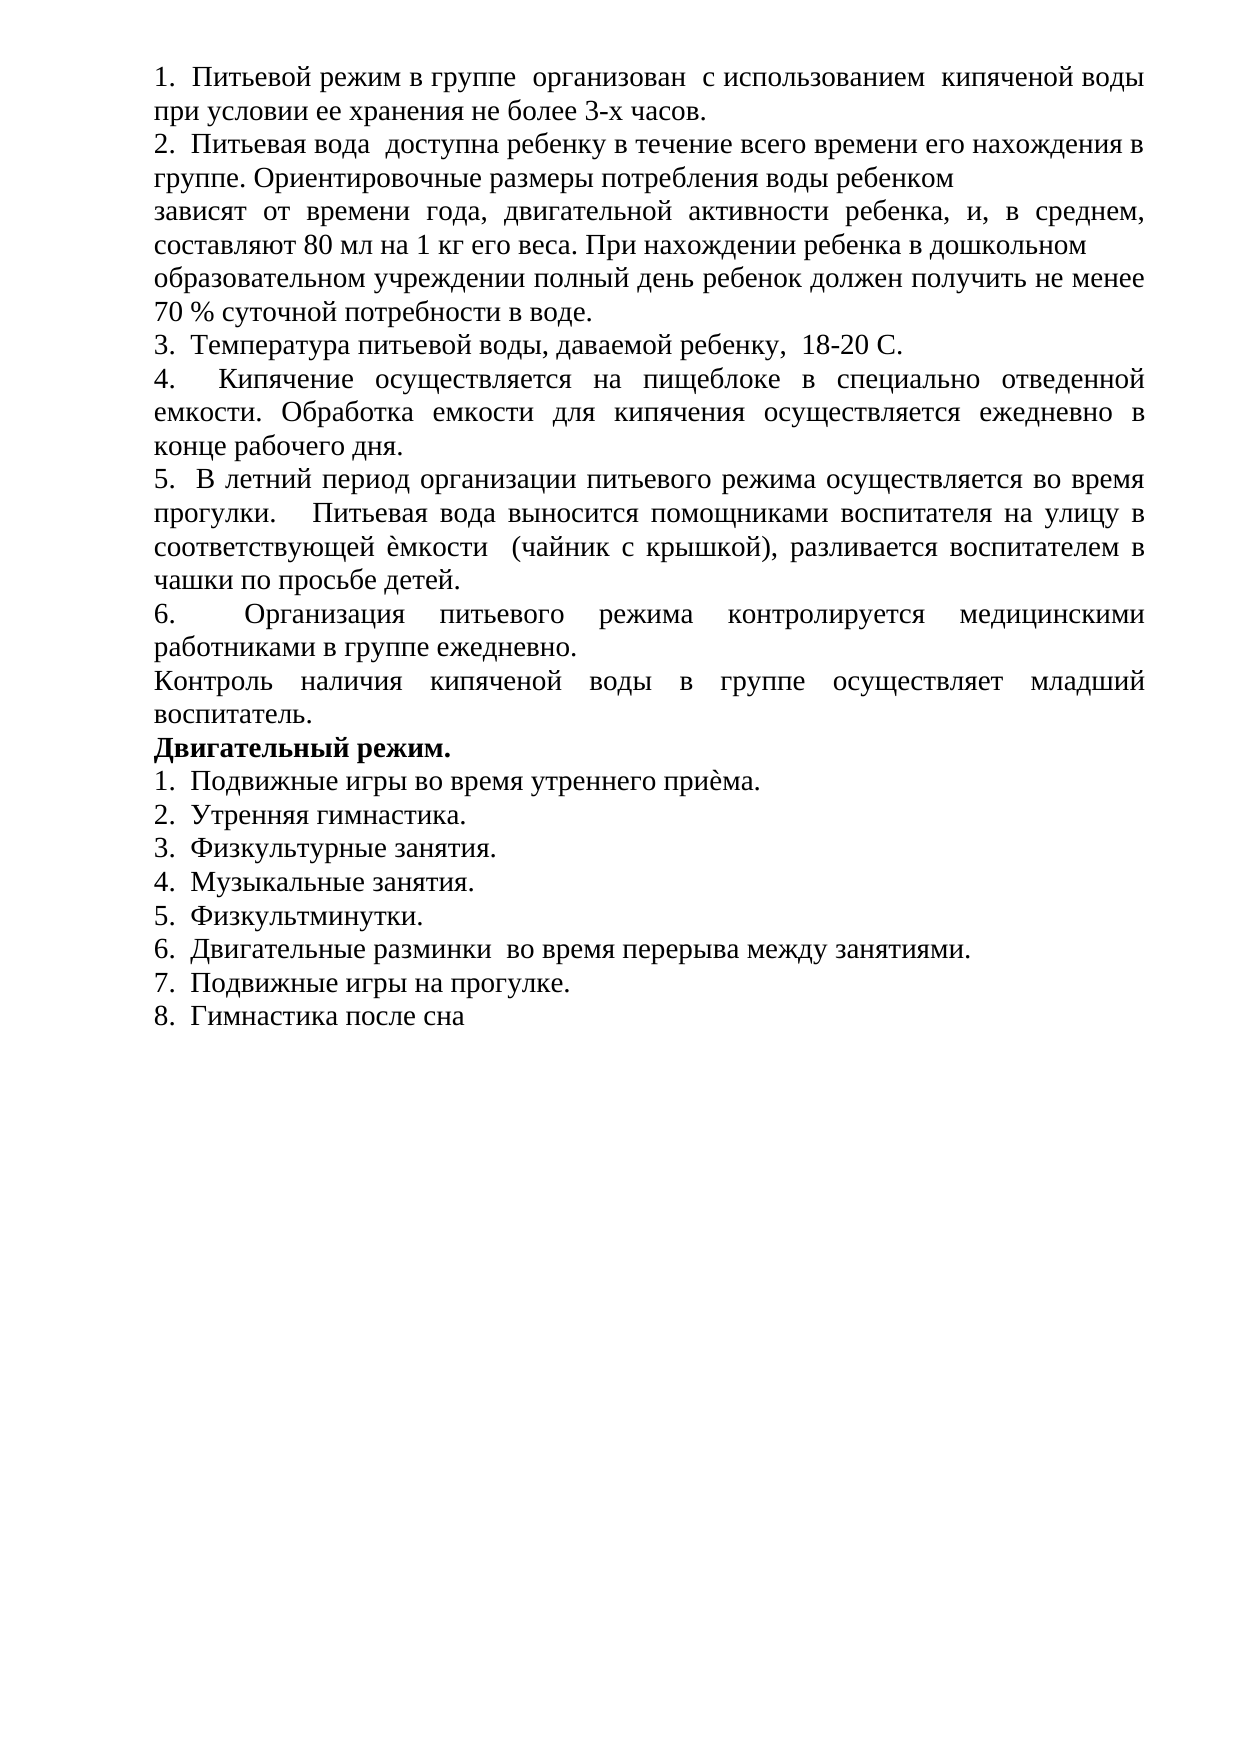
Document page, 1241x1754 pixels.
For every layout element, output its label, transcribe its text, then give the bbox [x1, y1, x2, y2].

text 5. Физкультминутки. [154, 898, 1146, 931]
text 5. В летний период организации питьевого режима осуществляется во время прогулки. Питьевая вода выносится помощниками воспитателя на улицу в соответствующей ѐмкости (чайник с крышкой), разливается воспитателем в чашки по просьбе детей. [154, 462, 1146, 596]
text 3. Физкультурные занятия. [154, 831, 1146, 864]
text 1. Питьевой режим в группе организован с использованием кипяченой воды при условии ее хранения не более 3-х часов. [154, 59, 1146, 126]
text 6. Двигательные разминки во время перерыва между занятиями. [154, 931, 1146, 965]
text 8. Гимнастика после сна [154, 998, 1146, 1032]
text 6. Организация питьевого режима контролируется медицинскими работниками в группе ежедневно. [154, 596, 1146, 663]
text образовательном учреждении полный день ребенок должен получить не менее 70 % суточной потребности в воде. [154, 260, 1146, 327]
text 4. Кипячение осуществляется на пищеблоке в специально отведенной емкости. Обработка емкости для кипячения осуществляется ежедневно в конце рабочего дня. [154, 361, 1146, 462]
text зависят от времени года, двигательной активности ребенка, и, в среднем, составляют 80 мл на 1 кг его веса. При нахождении ребенка в дошкольном [154, 193, 1146, 260]
text 7. Подвижные игры на прогулке. [154, 965, 1146, 998]
text 1. Подвижные игры во время утреннего приѐма. [154, 763, 1146, 797]
text 4. Музыкальные занятия. [154, 864, 1146, 898]
text 3. Температура питьевой воды, даваемой ребенку, 18-20 С. [154, 327, 1146, 361]
text Контроль наличия кипяченой воды в группе осуществляет младший воспитатель. [154, 663, 1146, 730]
text Двигательный режим. [154, 730, 1146, 763]
text 2. Утренняя гимнастика. [154, 797, 1146, 831]
text 2. Питьевая вода доступна ребенку в течение всего времени его нахождения в группе. Ориентировочные размеры потребления воды ребенком [154, 126, 1146, 193]
